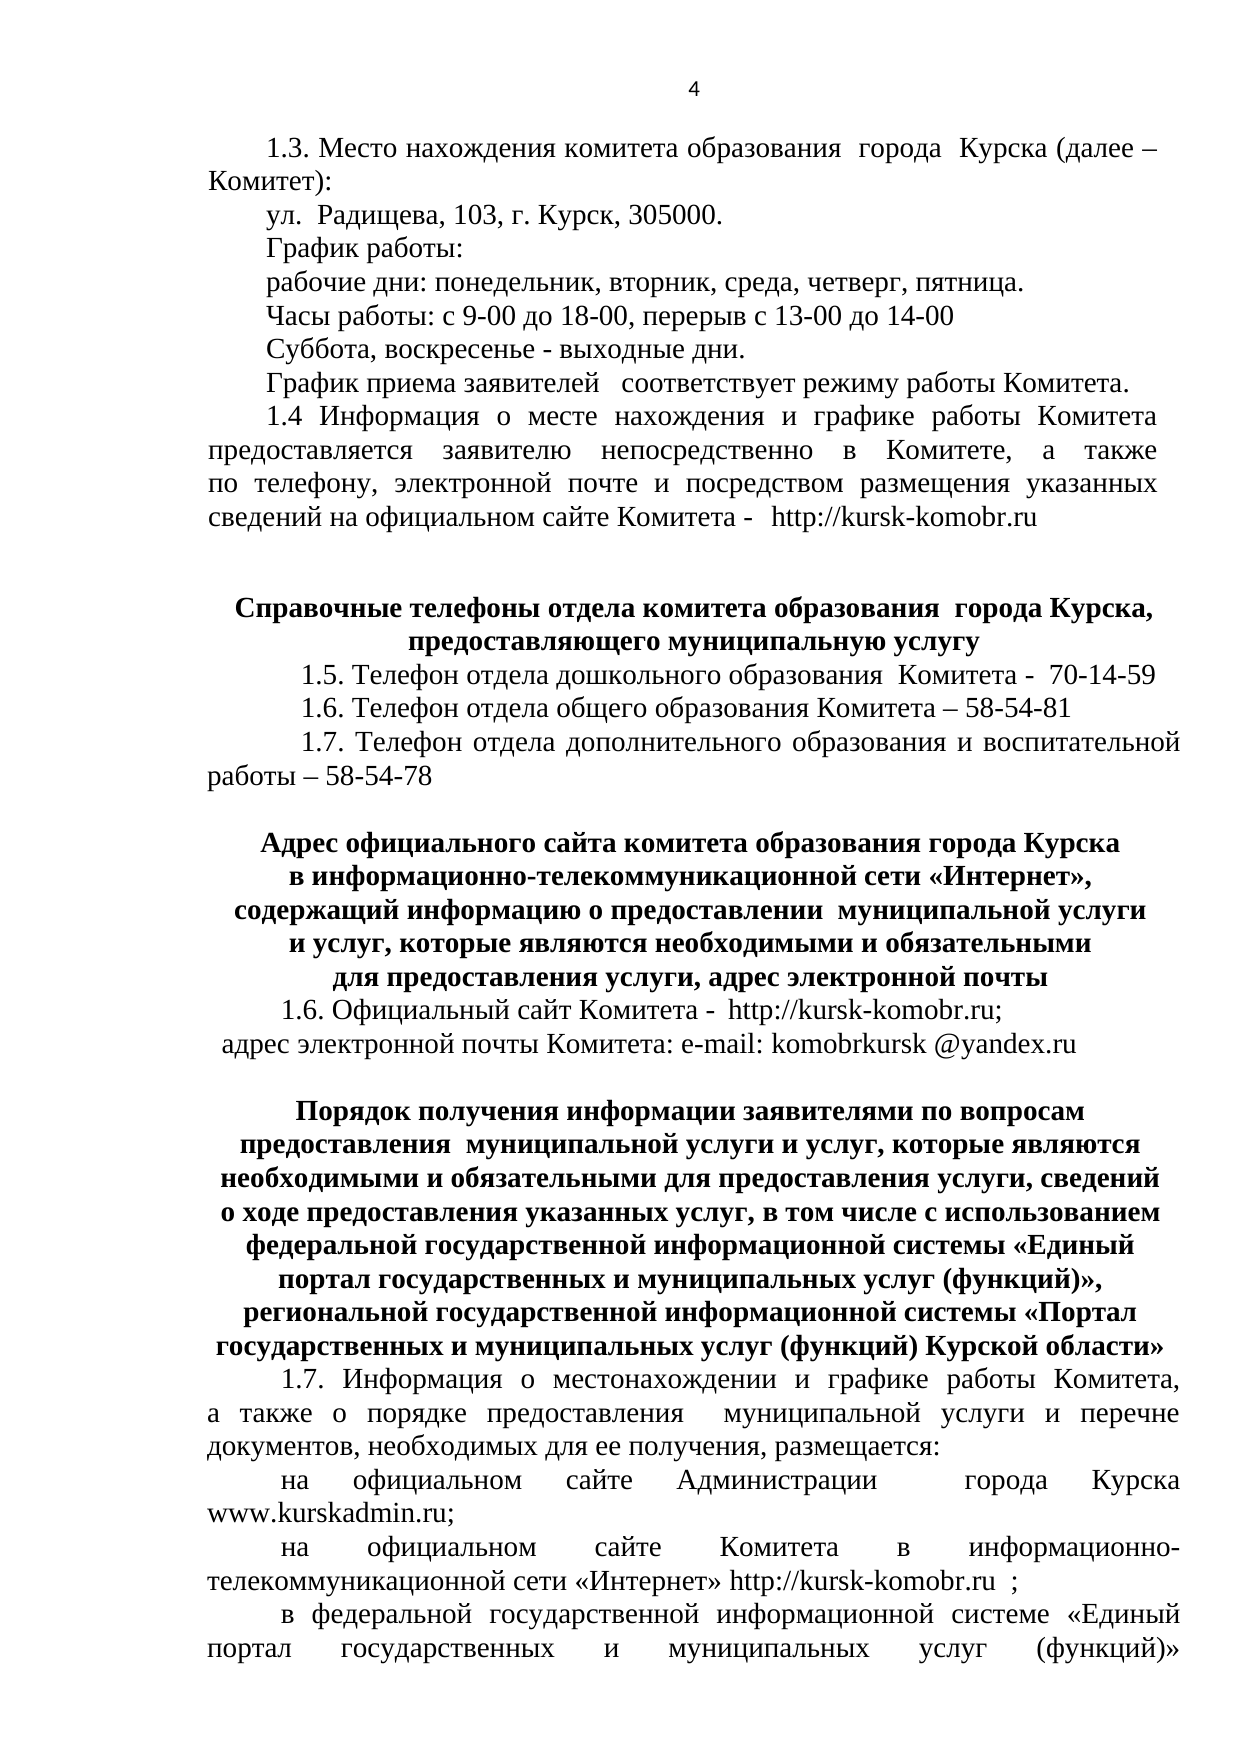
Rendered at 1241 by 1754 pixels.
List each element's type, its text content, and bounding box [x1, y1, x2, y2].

text График приема заявителей соответствует режиму работы Комитета. [208, 365, 1158, 398]
text рабочие дни: понедельник, вторник, среда, четверг, пятница. [208, 264, 1158, 298]
text Суббота, воскресенье - выходные дни. [208, 331, 1158, 365]
text Порядок получения информации заявителями по вопросам предоставления муниципальной услуги и услуг, которые являются необходимыми и обязательными для предоставления услуги, сведений о ходе предоставления указанных услуг, в том числе с использованием федеральной государственной информационной системы «Единый портал государственных и муниципальных услуг (функций)», региональной государственной информационной системы «Портал государственных и муниципальных услуг (функций) Курской области» [207, 1093, 1174, 1361]
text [207, 1596, 1181, 1663]
text Часы работы: с 9-00 до 18-00, перерыв с 13-00 до 14-00 [208, 298, 1158, 331]
text 1.5. Телефон отдела дошкольного образования Комитета - 70-14-59 [207, 657, 1181, 691]
text ул. Радищева, 103, г. Курск, 305000. [208, 197, 1158, 231]
text 1.4 Информация о месте нахождения и графике работы Комитета предоставляется заявителю непосредственно в Комитете, а также по телефону, электронной почте и посредством размещения указанных сведений на официальном сайте Комитета - http://kursk-komobr.ru [208, 398, 1158, 532]
text График работы: [208, 231, 1158, 264]
text 1.7. Информация о местонахождении и графике работы Комитета, а также о порядке предоставления муниципальной услуги и перечне документов, необходимых для ее получения, размещается: [207, 1361, 1181, 1462]
text 1.3. Место нахождения комитета образования города Курска (далее – Комитет): [208, 130, 1158, 197]
text 1.6. Телефон отдела общего образования Комитета – 58-54-81 [207, 691, 1181, 724]
text адрес электронной почты Комитета: e-mail: komobrkursk @yandex.ru [207, 1026, 1181, 1059]
text на официальном сайте Комитета в информационно-телекоммуникационной сети «Интернет» http://kursk-komobr.ru ; [207, 1529, 1181, 1596]
text Адрес официального сайта комитета образования города Курска в информационно-телекоммуникационной сети «Интернет», содержащий информацию о предоставлении муниципальной услуги и услуг, которые являются необходимыми и обязательными для предоставления услуги, адрес электронной почты [207, 825, 1174, 992]
text Справочные телефоны отдела комитета образования города Курска, предоставляющего муниципальную услугу [207, 590, 1181, 657]
text 1.7. Телефон отдела дополнительного образования и воспитательной работы – 58-54-78 [207, 724, 1181, 791]
text на официальном сайте Администрации города Курска www.kurskadmin.ru; [207, 1462, 1181, 1529]
text 1.6. Официальный сайт Комитета - http://kursk-komobr.ru; [207, 992, 1181, 1026]
